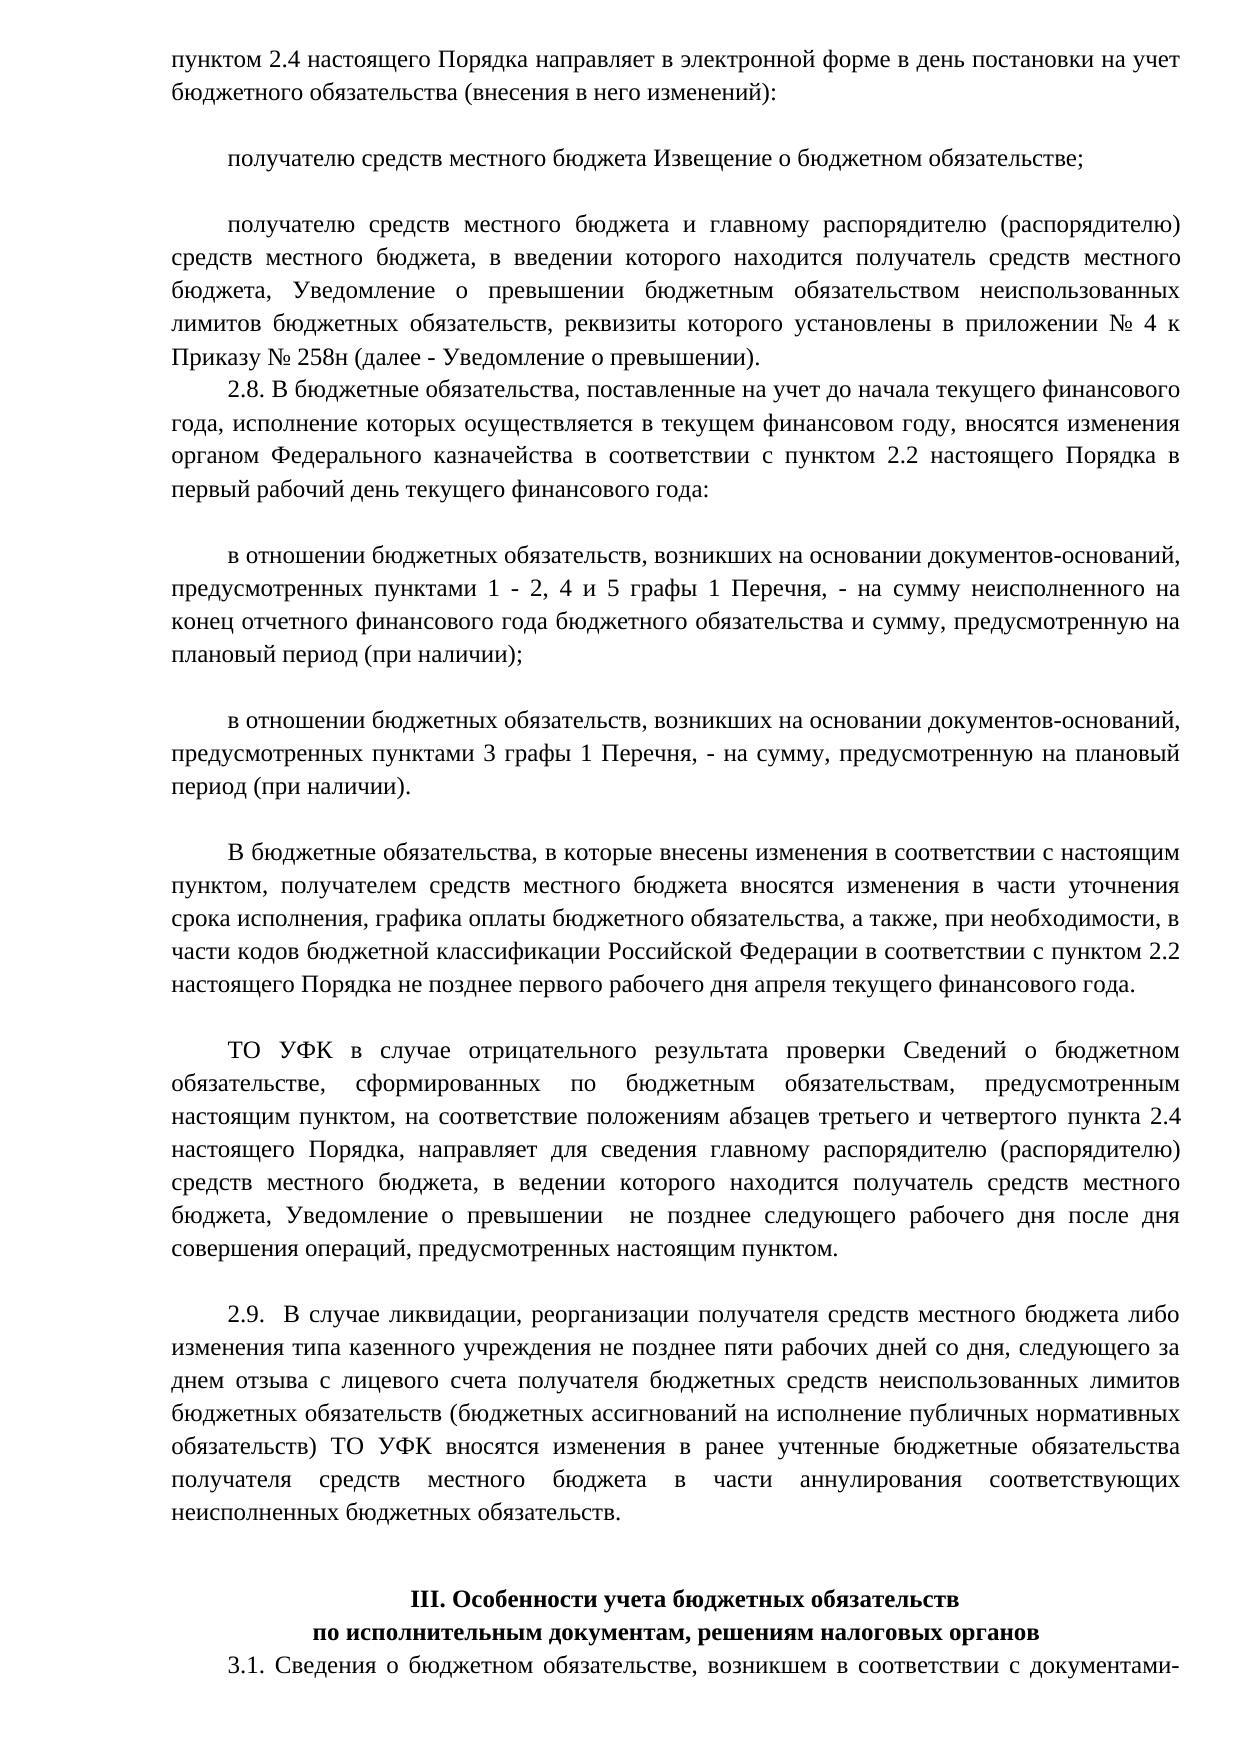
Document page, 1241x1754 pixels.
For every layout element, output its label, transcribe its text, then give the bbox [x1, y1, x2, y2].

text В бюджетные обязательства, в которые внесены изменения в соответствии с настоящим пунктом, получателем средств местного бюджета вносятся изменения в части уточнения срока исполнения, графика оплаты бюджетного обязательства, а также, при необходимости, в части кодов бюджетной классификации Российской Федерации в соответствии с пунктом 2.2 настоящего Порядка не позднее первого рабочего дня апреля текущего финансового года. [171, 837, 1181, 998]
title Особенности учета бюджетных обязательств [230, 1584, 1181, 1613]
title по исполнительным документам, решениям налоговых органов [171, 1617, 1181, 1646]
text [171, 44, 1181, 106]
text получателю средств местного бюджета Извещение о бюджетном обязательстве; [171, 143, 1181, 172]
text получателю средств местного бюджета и главному распорядителю (распорядителю) средств местного бюджета, в введении которого находится получатель средств местного бюджета, Уведомление о превышении бюджетным обязательством неиспользованных лимитов бюджетных обязательств, реквизиты которого установлены в приложении № 4 к Приказу № 258н (далее - Уведомление о превышении). [171, 209, 1181, 370]
text 2.9. В случае ликвидации, реорганизации получателя средств местного бюджета либо изменения типа казенного учреждения не позднее пяти рабочих дней со дня, следующего за днем отзыва с лицевого счета получателя бюджетных средств неиспользованных лимитов бюджетных обязательств (бюджетных ассигнований на исполнение публичных нормативных обязательств) ТО УФК вносятся изменения в ранее учтенные бюджетные обязательства получателя средств местного бюджета в части аннулирования соответствующих неисполненных бюджетных обязательств. [171, 1299, 1181, 1526]
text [171, 1650, 1181, 1679]
text в отношении бюджетных обязательств, возникших на основании документов-оснований, предусмотренных пунктами 3 графы 1 Перечня, - на сумму, предусмотренную на плановый период (при наличии). [171, 705, 1181, 799]
text ТО УФК в случае отрицательного результата проверки Сведений о бюджетном обязательстве, сформированных по бюджетным обязательствам, предусмотренным настоящим пунктом, на соответствие положениям абзацев третьего и четвертого пункта 2.4 настоящего Порядка, направляет для сведения главному распорядителю (распорядителю) средств местного бюджета, в ведении которого находится получатель средств местного бюджета, Уведомление о превышении не позднее следующего рабочего дня после дня совершения операций, предусмотренных настоящим пунктом. [171, 1035, 1181, 1262]
text 2.8. В бюджетные обязательства, поставленные на учет до начала текущего финансового года, исполнение которых осуществляется в текущем финансовом году, вносятся изменения органом Федерального казначейства в соответствии с пунктом 2.2 настоящего Порядка в первый рабочий день текущего финансового года: [171, 374, 1181, 502]
text в отношении бюджетных обязательств, возникших на основании документов-оснований, предусмотренных пунктами 1 - 2, 4 и 5 графы 1 Перечня, - на сумму неисполненного на конец отчетного финансового года бюджетного обязательства и сумму, предусмотренную на плановый период (при наличии); [171, 540, 1181, 667]
